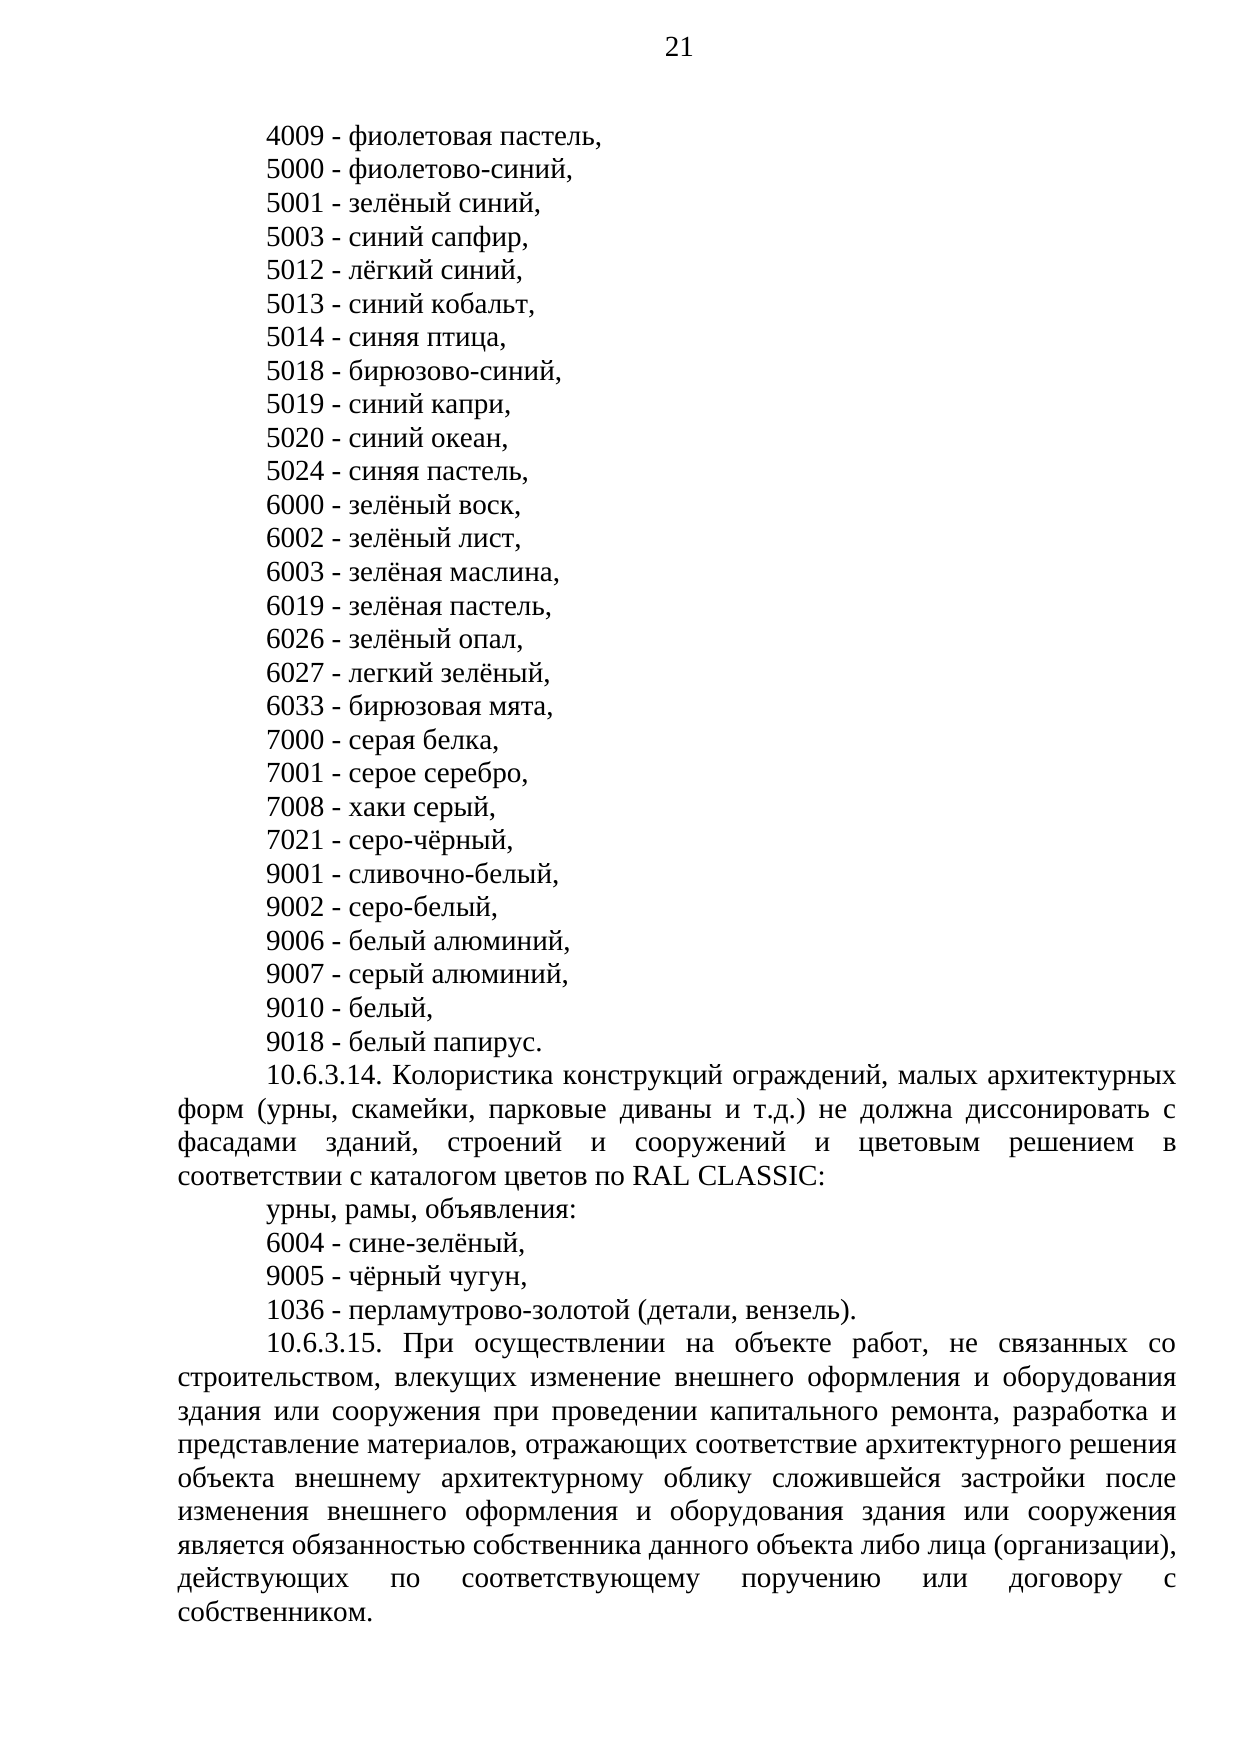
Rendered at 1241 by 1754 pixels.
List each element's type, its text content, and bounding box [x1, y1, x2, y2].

text 5003 - синий сапфир, [177, 219, 1177, 252]
text 5000 - фиолетово-синий, [177, 152, 1177, 185]
text 10.6.3.15. При осуществлении на объекте работ, не связанных со строительством, влекущих изменение внешнего оформления и оборудования здания или сооружения при проведении капитального ремонта, разработка и представление материалов, отражающих соответствие архитектурного решения объекта внешнему архитектурному облику сложившейся застройки после изменения внешнего оформления и оборудования здания или сооружения является обязанностью собственника данного объекта либо лица (организации), действующих по соответствующему поручению или договору с собственником. [177, 1326, 1177, 1627]
text 5013 - синий кобальт, [177, 286, 1177, 319]
text 5014 - синяя птица, [177, 319, 1177, 353]
text 6002 - зелёный лист, [177, 521, 1177, 554]
text 5020 - синий океан, [177, 420, 1177, 453]
text 9018 - белый папирус. [177, 1024, 1177, 1057]
text 4009 - фиолетовая пастель, [177, 118, 1177, 152]
text 6004 - сине-зелёный, [177, 1225, 1177, 1258]
text 6027 - легкий зелёный, [177, 655, 1177, 688]
text 5001 - зелёный синий, [177, 185, 1177, 219]
text 5012 - лёгкий синий, [177, 252, 1177, 286]
text 6000 - зелёный воск, [177, 487, 1177, 521]
text 7000 - серая белка, [177, 722, 1177, 755]
text 6019 - зелёная пастель, [177, 588, 1177, 621]
text 7021 - серо-чёрный, [177, 822, 1177, 856]
text 5019 - синий капри, [177, 386, 1177, 420]
text 9010 - белый, [177, 990, 1177, 1024]
text 6003 - зелёная маслина, [177, 554, 1177, 588]
text 6026 - зелёный опал, [177, 621, 1177, 655]
text урны, рамы, объявления: [177, 1191, 1177, 1225]
text 9006 - белый алюминий, [177, 923, 1177, 957]
text 9005 - чёрный чугун, [177, 1258, 1177, 1292]
text 5018 - бирюзово-синий, [177, 353, 1177, 386]
text 1036 - перламутрово-золотой (детали, вензель). [177, 1292, 1177, 1326]
text 7001 - серое серебро, [177, 755, 1177, 789]
text 7008 - хаки серый, [177, 789, 1177, 822]
text 6033 - бирюзовая мята, [177, 688, 1177, 722]
text 10.6.3.14. Колористика конструкций ограждений, малых архитектурных форм (урны, скамейки, парковые диваны и т.д.) не должна диссонировать с фасадами зданий, строений и сооружений и цветовым решением в соответствии с каталогом цветов по RAL CLASSIC: [177, 1057, 1177, 1191]
text 9007 - серый алюминий, [177, 957, 1177, 990]
text 9001 - сливочно-белый, [177, 856, 1177, 889]
text 9002 - серо-белый, [177, 889, 1177, 923]
text 5024 - синяя пастель, [177, 453, 1177, 487]
